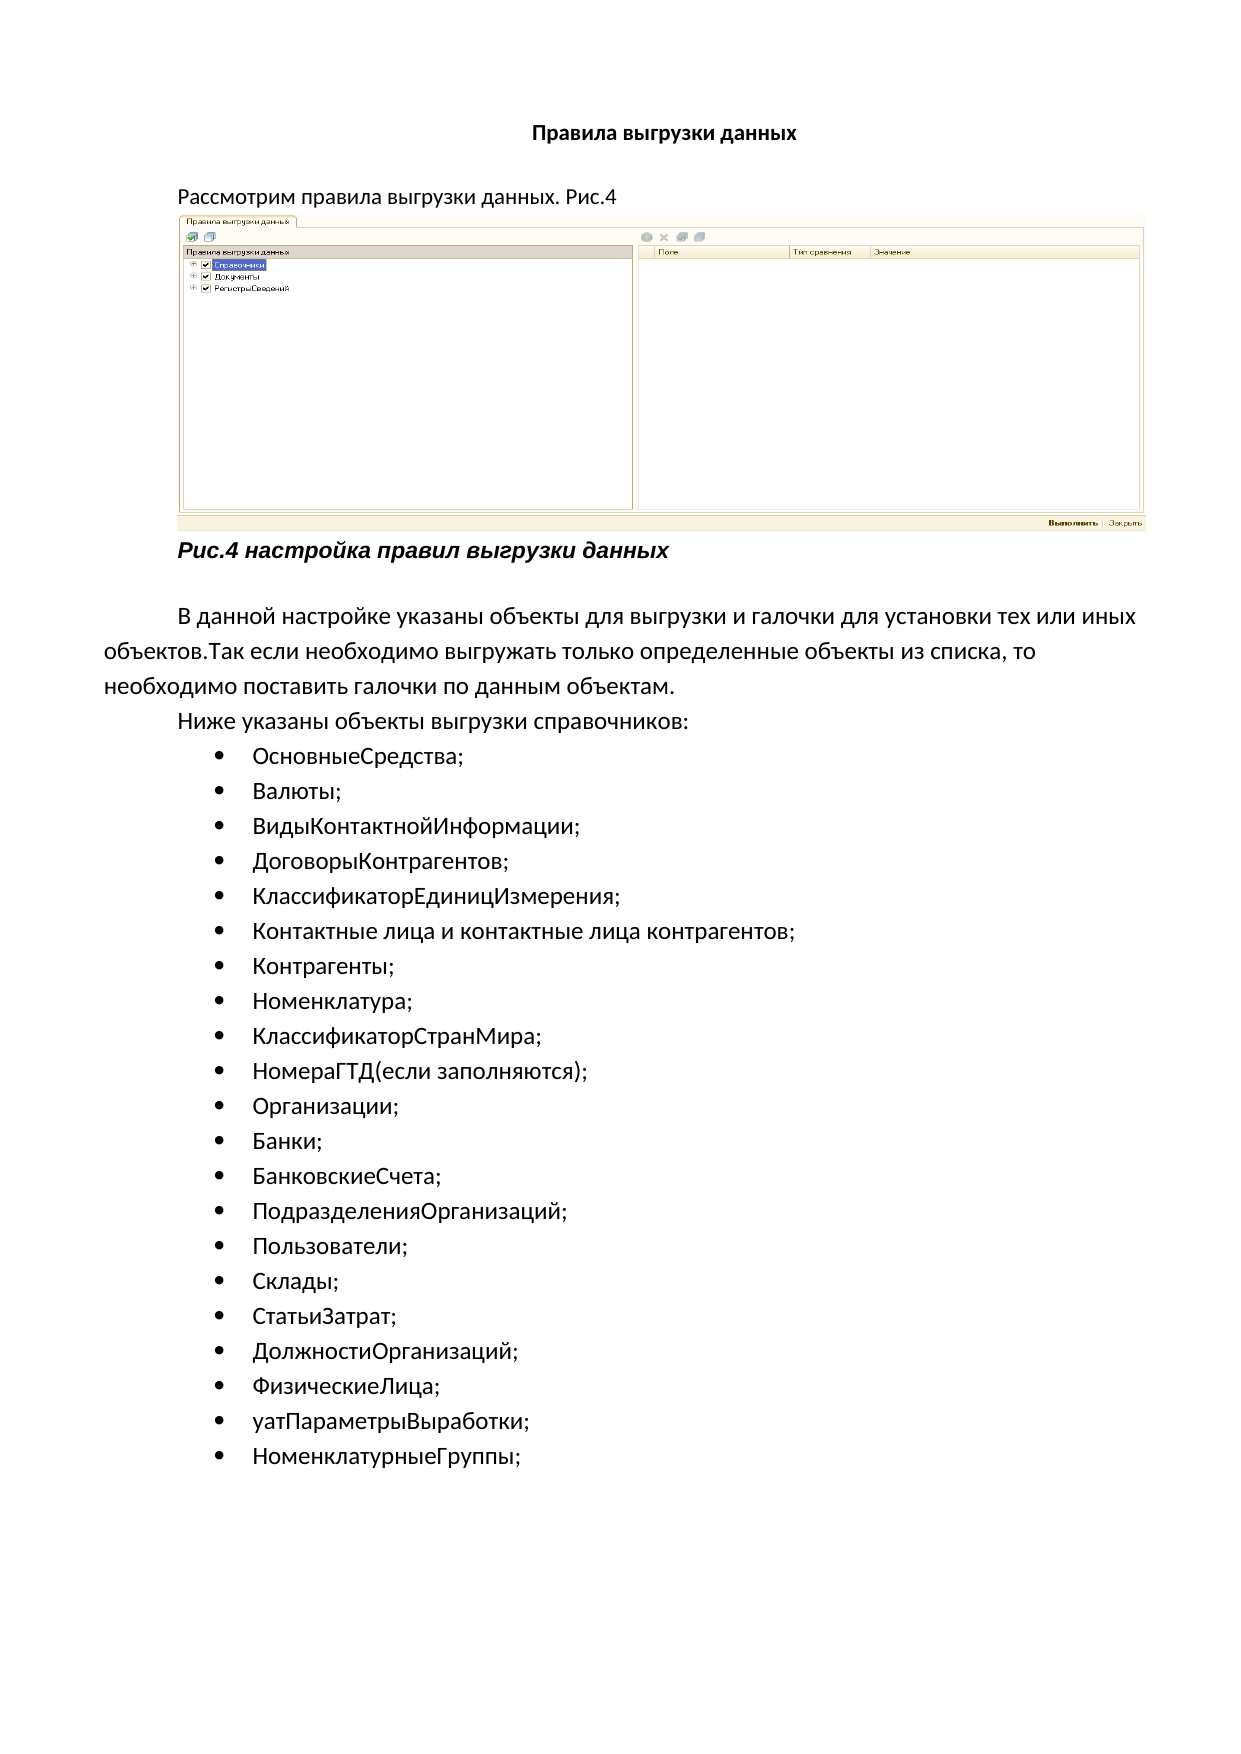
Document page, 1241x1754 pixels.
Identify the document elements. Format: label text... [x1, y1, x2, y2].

list СтатьиЗатрат; [215, 1300, 1152, 1331]
picture [177, 214, 1147, 532]
list ОсновныеСредства; [215, 740, 1152, 771]
list БанковскиеСчета; [215, 1160, 1152, 1191]
text Ниже указаны объекты выгрузки справочников: [103, 705, 1152, 736]
list НомераГТД(если заполняются); [215, 1055, 1152, 1086]
list ДоговорыКонтрагентов; [215, 845, 1152, 876]
list ПодразделенияОрганизаций; [215, 1195, 1152, 1226]
text Правила выгрузки данных [103, 118, 1152, 146]
list ВидыКонтактнойИнформации; [215, 810, 1152, 841]
list Контактные лица и контактные лица контрагентов; [215, 915, 1152, 946]
list НоменклатурныеГруппы; [215, 1440, 1152, 1471]
text Рис.4 настройка правил выгрузки данных [103, 537, 1152, 563]
list Валюты; [215, 775, 1152, 806]
list уатПараметрыВыработки; [215, 1405, 1152, 1436]
list Номенклатура; [215, 985, 1152, 1016]
list ФизическиеЛица; [215, 1370, 1152, 1401]
list Банки; [215, 1125, 1152, 1156]
list Организации; [215, 1090, 1152, 1121]
list Пользователи; [215, 1230, 1152, 1261]
list КлассификаторСтранМира; [215, 1020, 1152, 1051]
text Рассмотрим правила выгрузки данных. Рис.4 [103, 182, 1152, 211]
list Склады; [215, 1265, 1152, 1296]
list ДолжностиОрганизаций; [215, 1335, 1152, 1366]
text В данной настройке указаны объекты для выгрузки и галочки для установки тех или иных объектов.Так если необходимо выгружать только определенные объекты из списка, то необходимо поставить галочки по данным объектам. [103, 600, 1152, 701]
list Контрагенты; [215, 950, 1152, 981]
list КлассификаторЕдиницИзмерения; [215, 880, 1152, 911]
